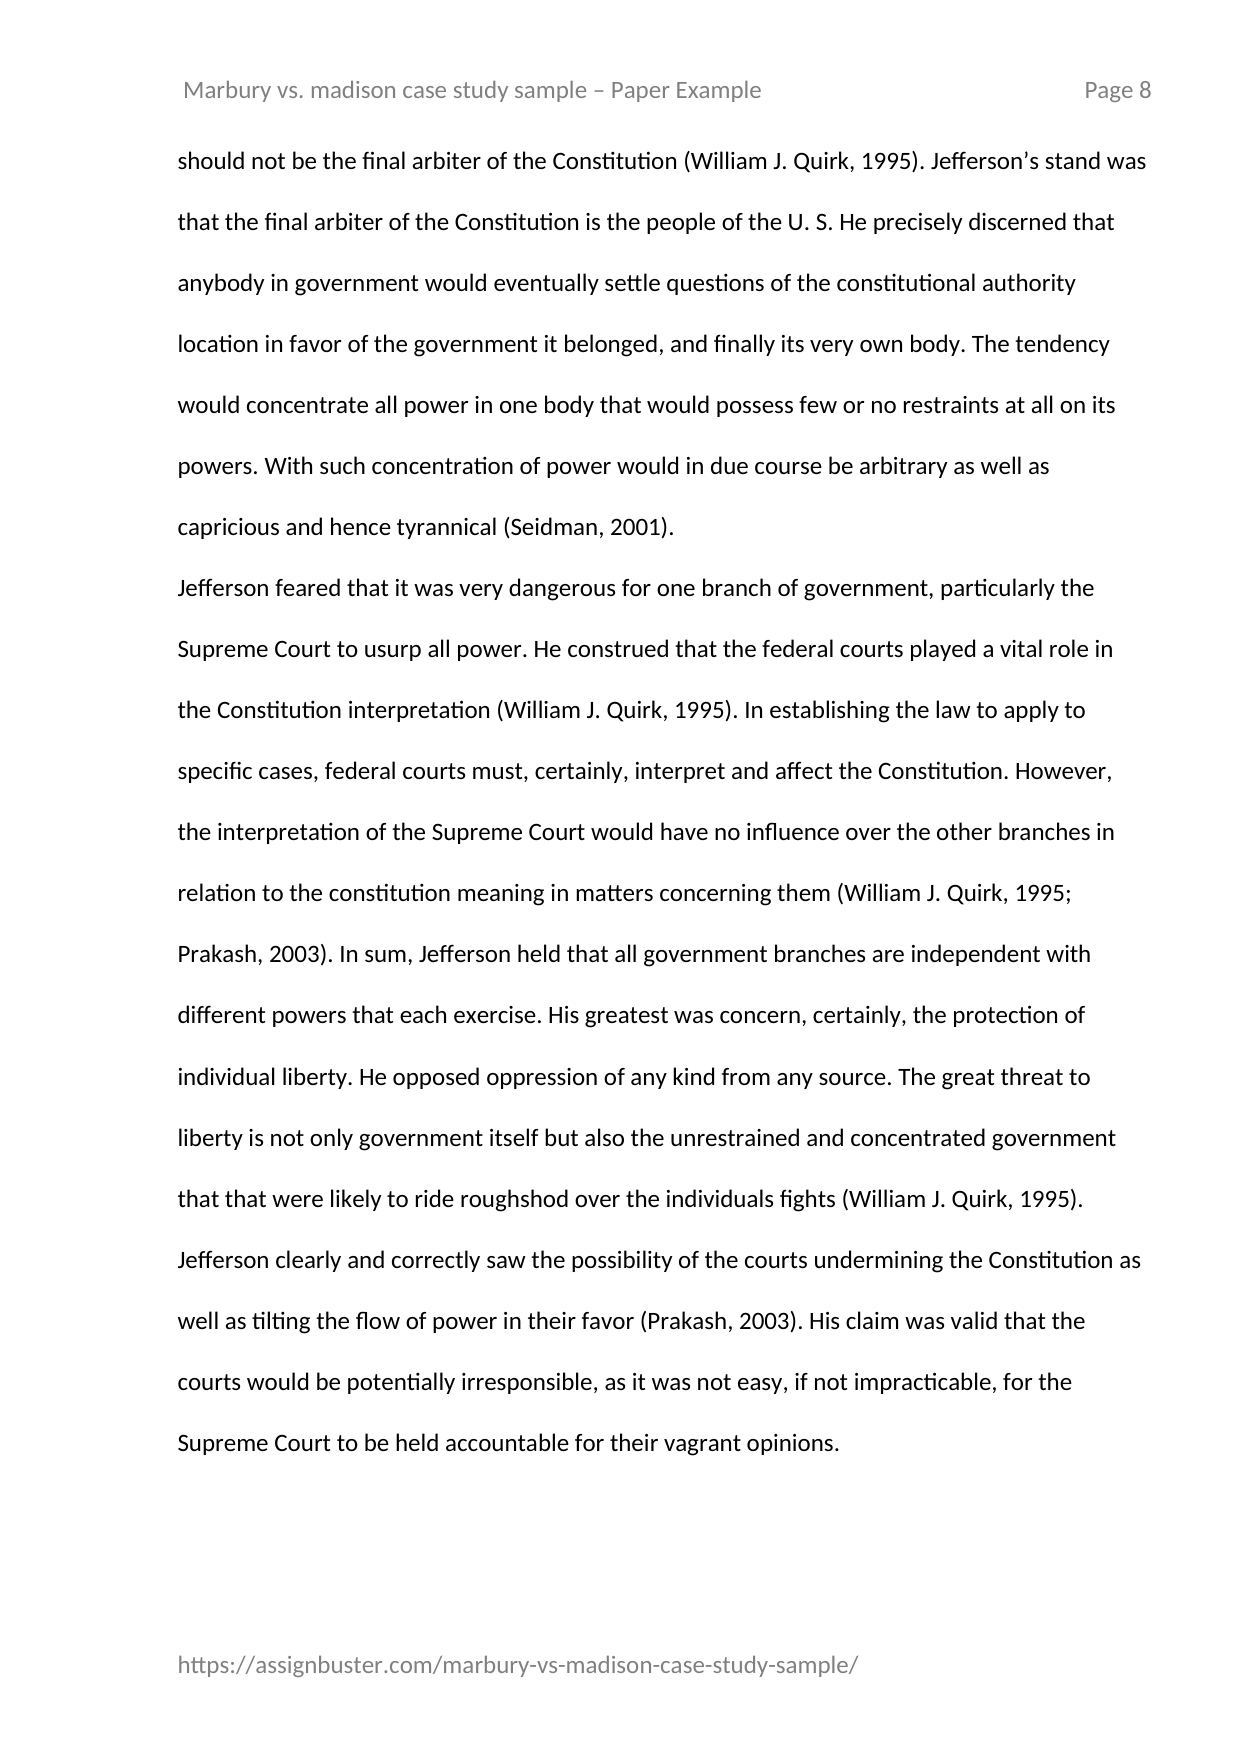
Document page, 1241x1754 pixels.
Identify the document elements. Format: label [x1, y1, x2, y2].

text [177, 145, 1152, 1457]
